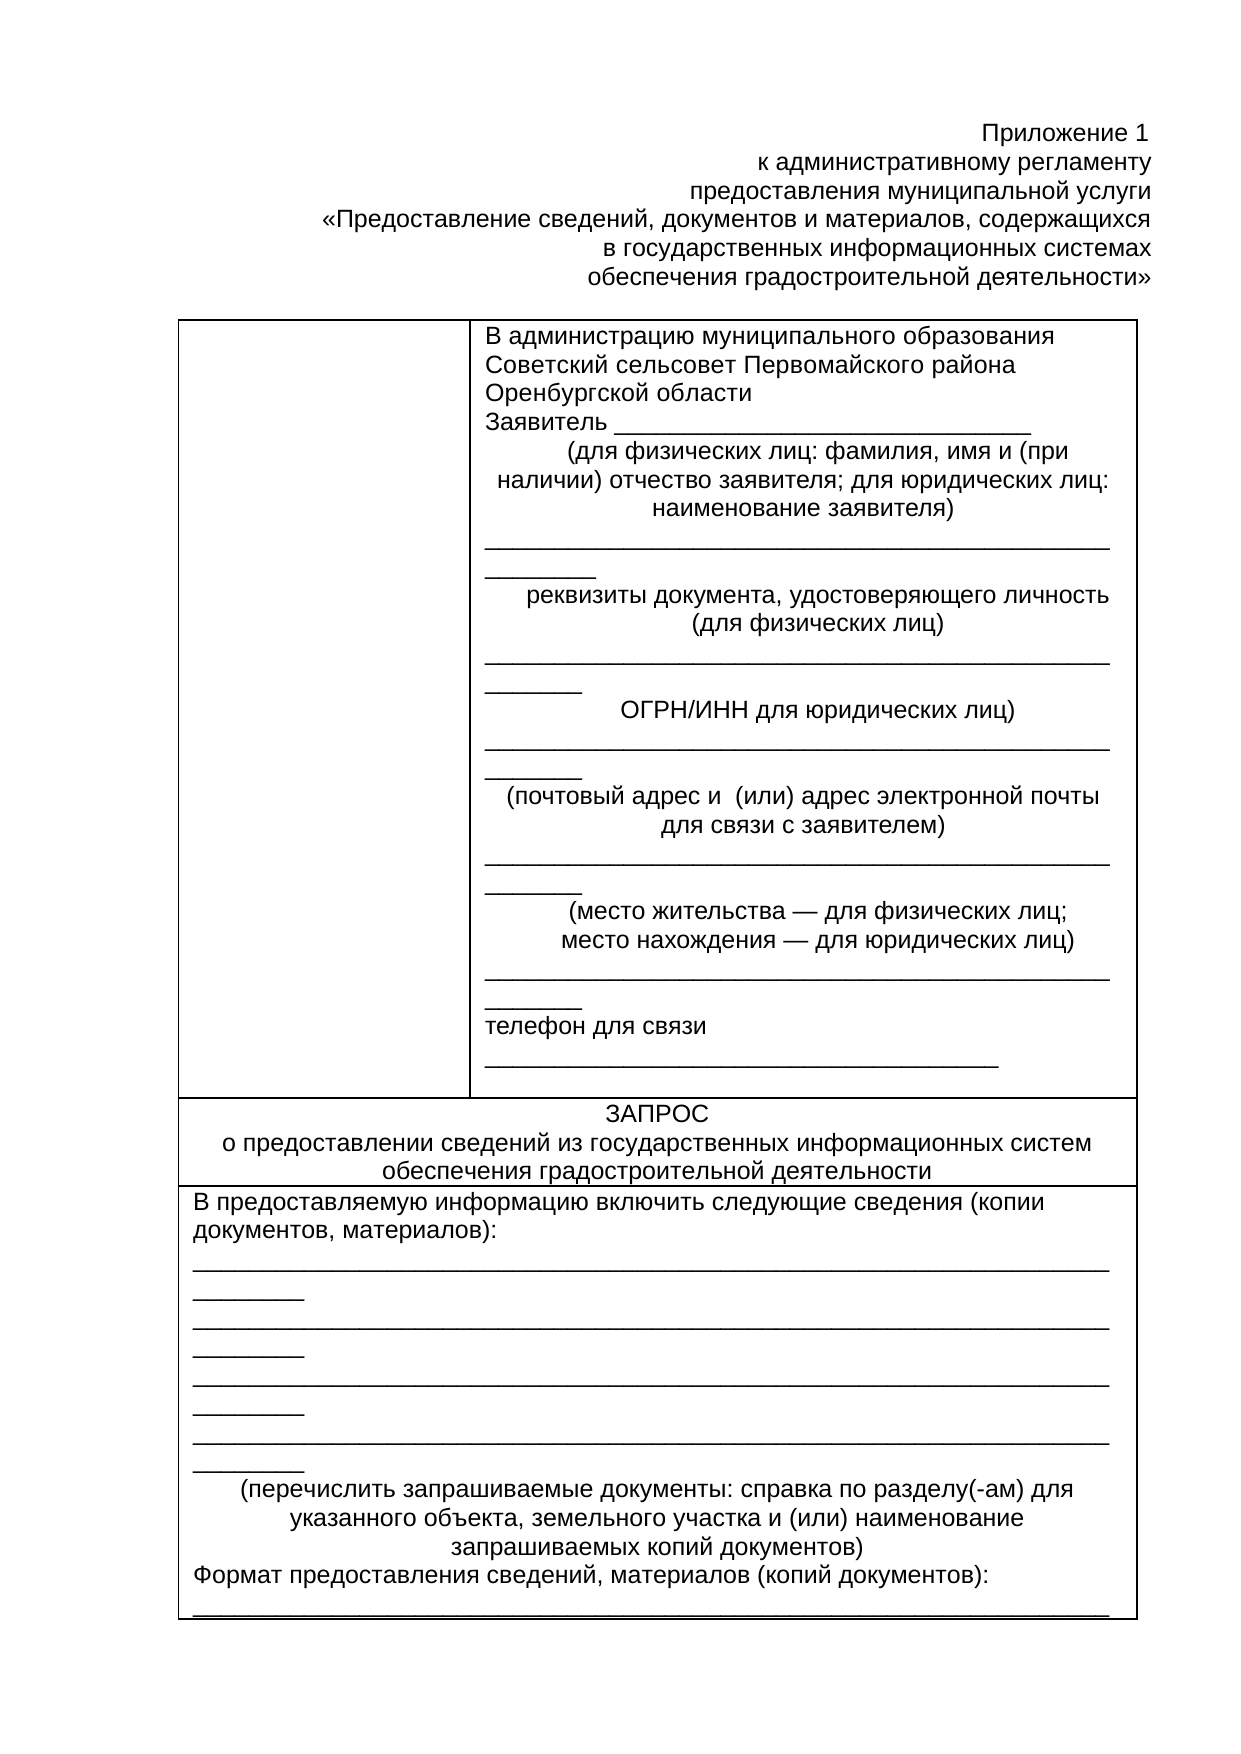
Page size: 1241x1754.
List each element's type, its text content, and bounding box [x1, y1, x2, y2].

text Приложение 1 [177, 118, 1152, 147]
text «Предоставление сведений, документов и материалов, содержащихся [177, 204, 1152, 233]
table_cell ЗАПРОС о предоставлении сведений из государственных информационных систем обеспечения градостроительной деятельности [179, 1099, 1136, 1185]
text к административному регламенту [177, 147, 1152, 176]
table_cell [179, 1187, 1136, 1618]
table_header В администрацию муниципального образования Советский сельсовет Первомайского района Оренбургской области Заявитель ______________________________ (для физических лиц: фамилия, имя и (при наличии) отчество заявителя; для юридических лиц: наименование заявителя) _____________________________________________________ реквизиты документа, удостоверяющего личность (для физических лиц) ____________________________________________________ ОГРН/ИНН для юридических лиц) ____________________________________________________ (почтовый адрес и (или) адрес электронной почты для связи с заявителем) ____________________________________________________ (место жительства — для физических лиц; место нахождения — для юридических лиц) ____________________________________________________ телефон для связи _____________________________________ [471, 321, 1136, 1097]
text в государственных информационных системах [177, 233, 1152, 262]
table_header [179, 321, 469, 1097]
text предоставления муниципальной услуги [177, 176, 1152, 204]
text обеспечения градостроительной деятельности» [177, 262, 1152, 291]
